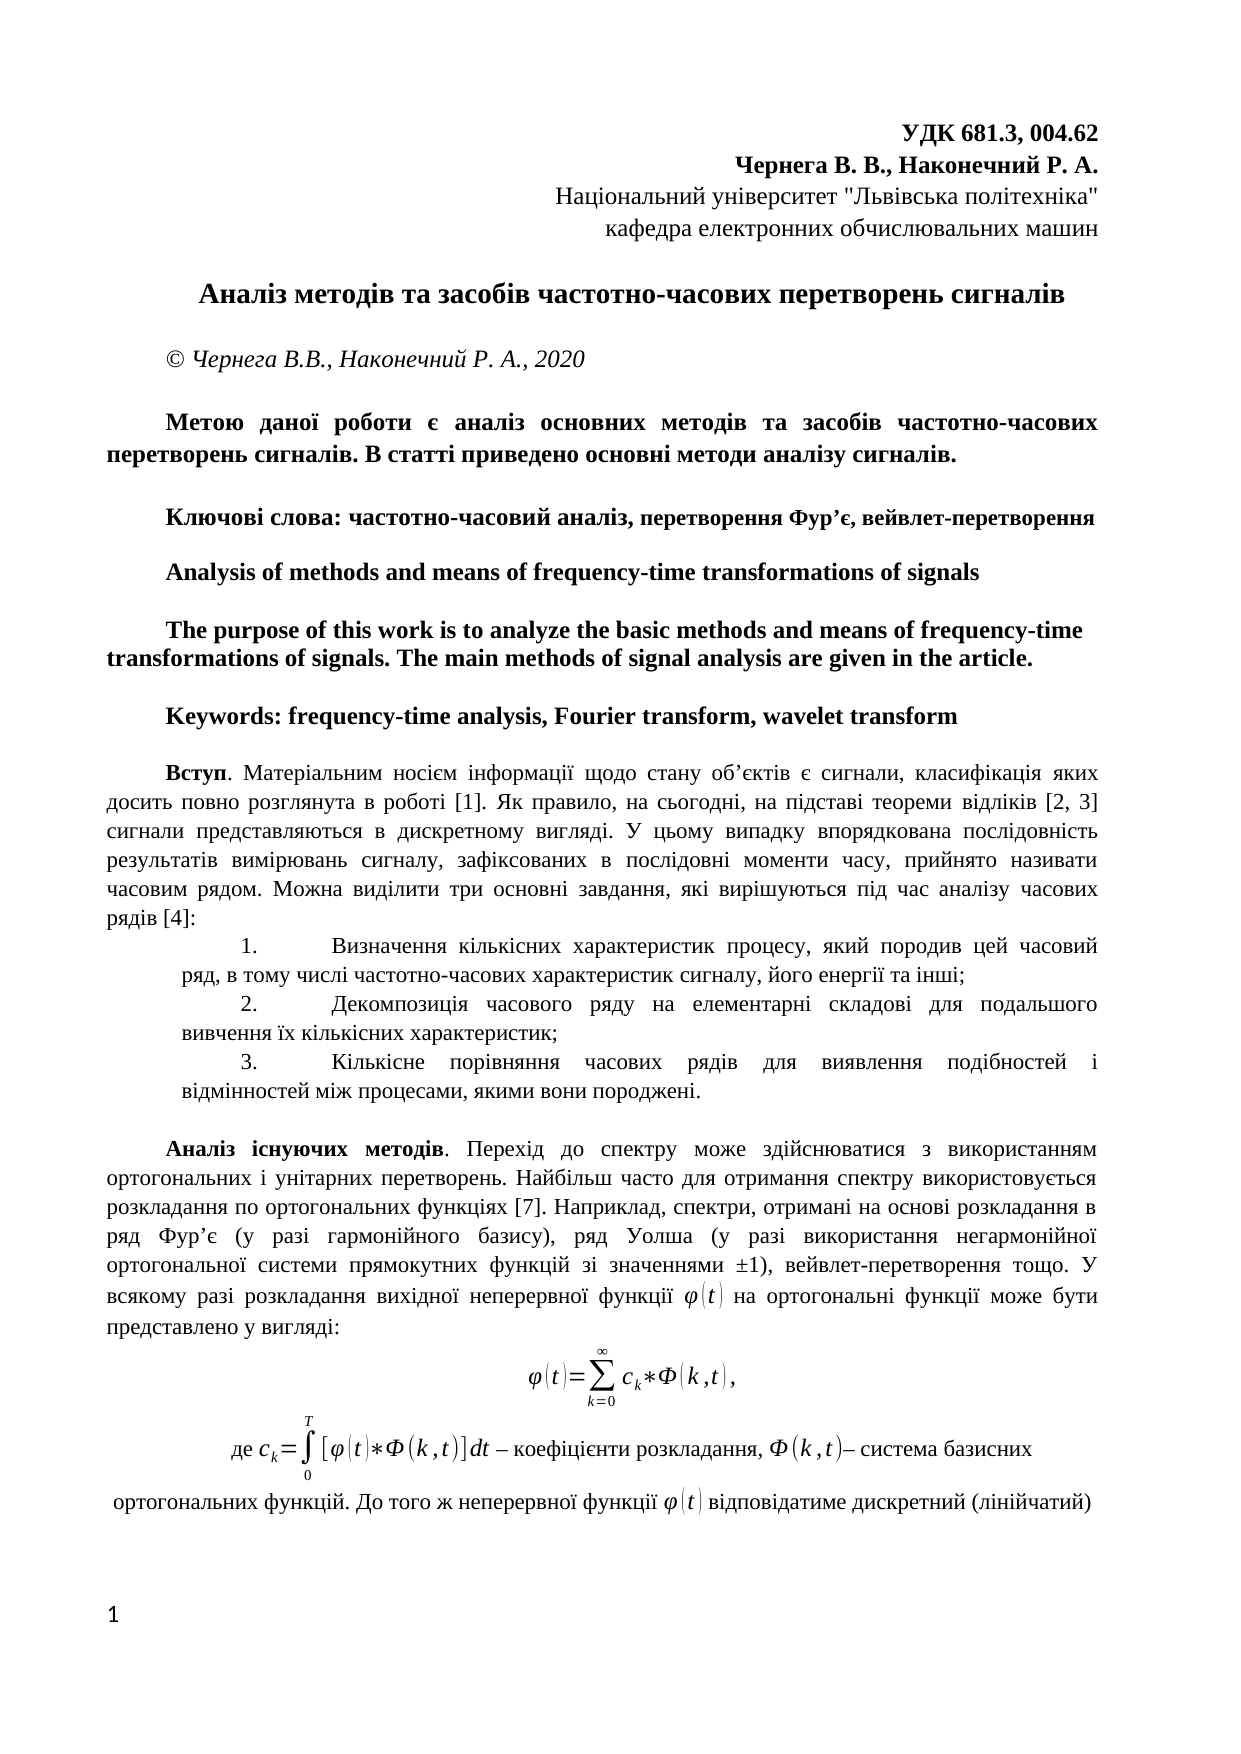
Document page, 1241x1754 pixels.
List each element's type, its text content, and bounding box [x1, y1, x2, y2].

text Аналіз існуючих методів. Перехід до спектру може здійснюватися з використанням ортогональних і унітарних перетворень. Найбільш часто для отримання спектру використовується розкладання по ортогональних функціях [7]. Наприклад, спектри, отримані на основі розкладання в ряд Фур’є (у разі гармонійного базису), ряд Уолша (у разі використання негармонійної ортогональної системи прямокутних функцій зі значеннями ±1), вейвлет-перетворення тощо. У всякому разі розкладання вихідної неперервної функції на ортогональні функції може бути представлено у вигляді: [106, 1135, 1098, 1339]
text Keywords: frequency-time analysis, Fourier transform, wavelet transform [106, 701, 1098, 730]
text Вступ. Матеріальним носієм інформації щодо стану об’єктів є сигнали, класифікація яких досить повно розглянута в роботі [1]. Як правило, на сьогодні, на підставі теореми відліків [2, 3] сигнали представляються в дискретному вигляді. У цьому випадку впорядкована послідовність результатів вимірювань сигналу, зафіксованих в послідовні моменти часу, прийнято називати часовим рядом. Можна виділити три основні завдання, які вирішуються під час аналізу часових рядів [4]: [106, 759, 1098, 930]
text Національний університет "Львівська політехніка" [106, 181, 1098, 210]
text УДК 681.3, 004.62 [106, 118, 1098, 147]
list Кількісне порівняння часових рядів для виявлення подібностей і відмінностей між процесами, якими вони породжені. [181, 1048, 1098, 1104]
list Визначення кількісних характеристик процесу, який породив цей часовий ряд, в тому числі частотно-часових характеристик сигналу, його енергії та інші; [181, 932, 1098, 988]
text Чернега В. В., Наконечний Р. А. [106, 150, 1098, 178]
text кафедра електронних обчислювальних машин [106, 213, 1098, 242]
text Ключові слова: частотно-часовий аналіз, перетворення Фур’є, вейвлет-перетворення [106, 502, 1098, 531]
text Аналіз методів та засобів частотно-часових перетворень сигналів [106, 276, 1098, 309]
text Метою даної роботи є аналіз основних методів та засобів частотно-часових перетворень сигналів. В статті приведено основні методи аналізу сигналів. [106, 407, 1098, 468]
text © Чернега В.В., Наконечний Р. А., 2020 [106, 344, 1098, 373]
list Декомпозиція часового ряду на елементарні складові для подальшого вивчення їх кількісних характеристик; [181, 990, 1098, 1046]
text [106, 1412, 1098, 1516]
text Analysis of methods and means of frequency-time transformations of signals [106, 557, 1098, 586]
text The purpose of this work is to analyze the basic methods and means of frequency-time transformations of signals. The main methods of signal analysis are given in the article. [106, 615, 1098, 672]
